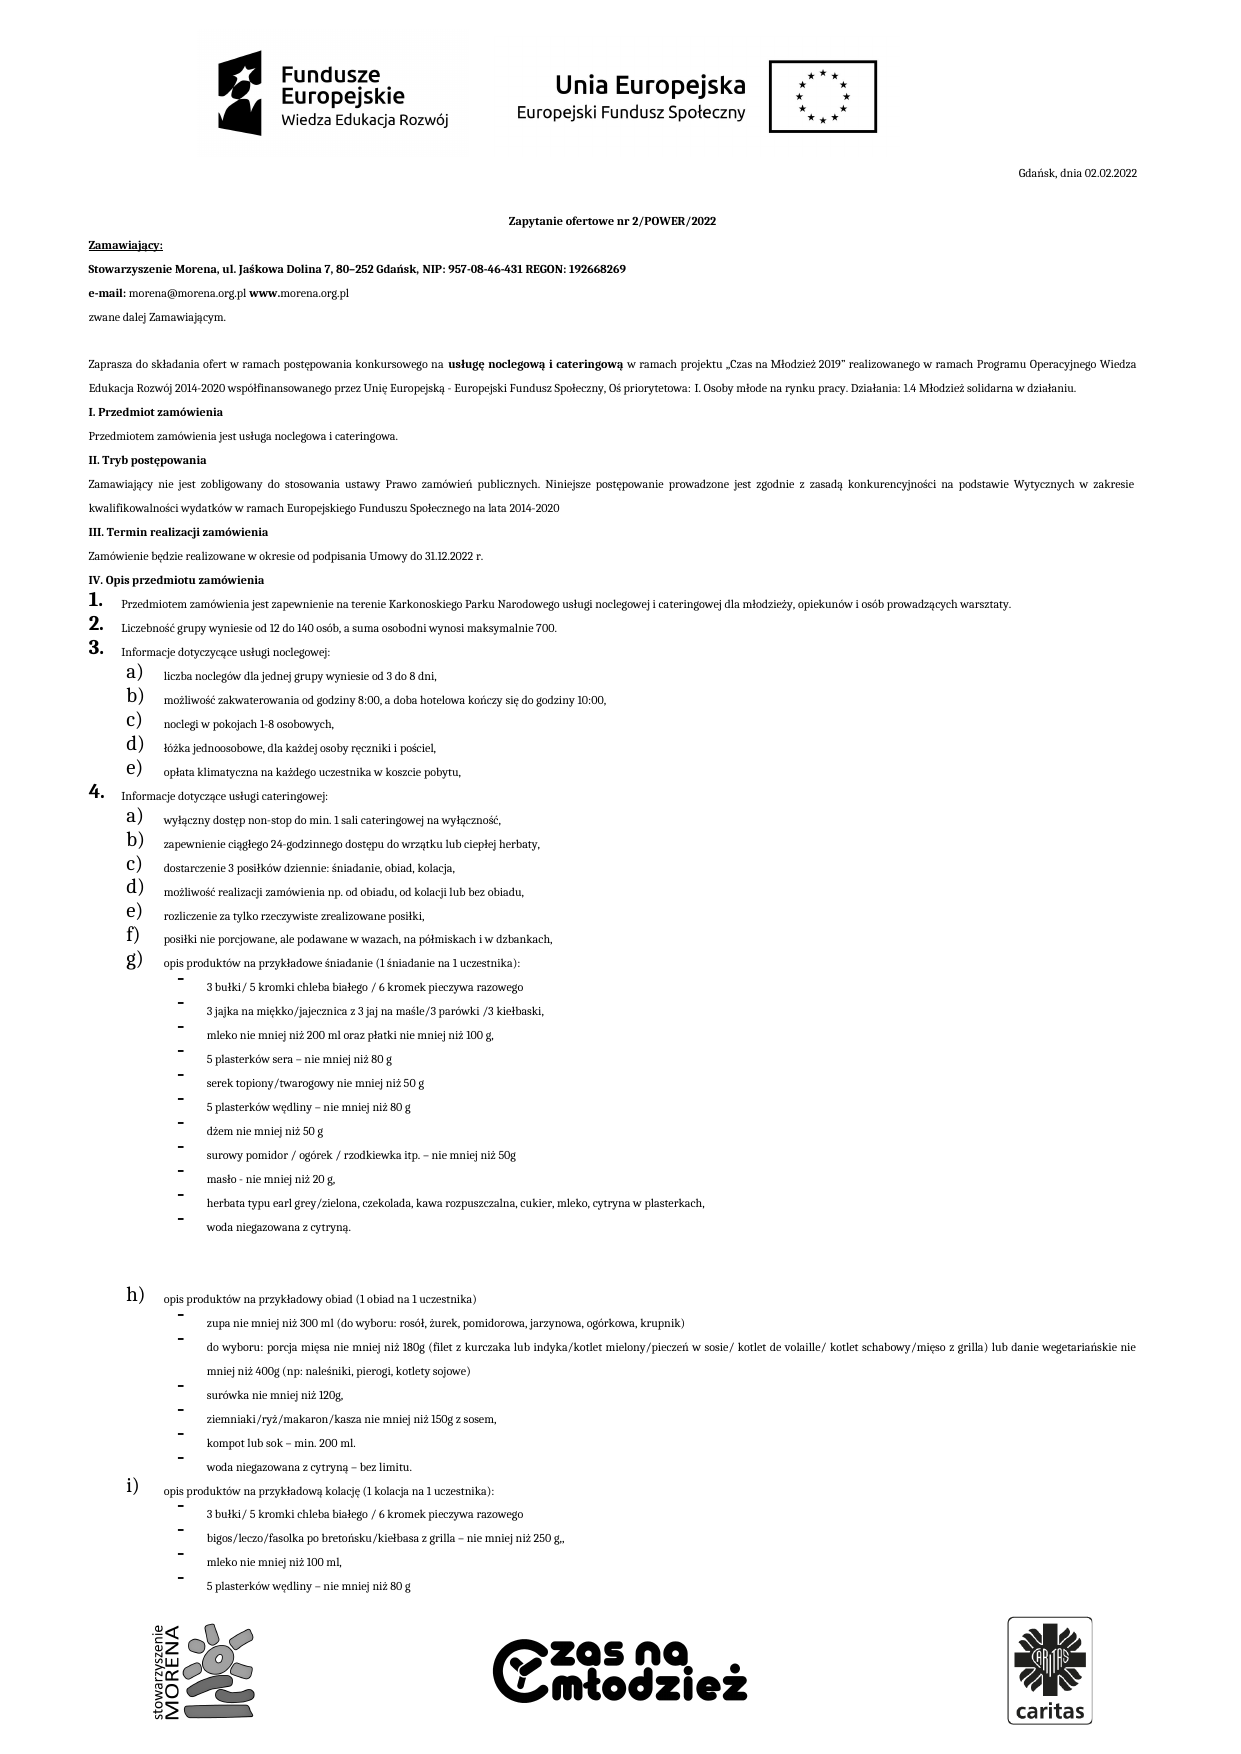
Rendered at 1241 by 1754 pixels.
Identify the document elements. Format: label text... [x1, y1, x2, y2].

list woda niegazowana z cytryną. [177, 1211, 1137, 1234]
text III. Termin realizacji zamówienia [88, 516, 1137, 540]
picture [147, 1618, 261, 1725]
text Przedmiotem zamówienia jest usługa noclegowa i cateringowa. [88, 420, 1137, 444]
list 3 bułki/ 5 kromki chleba białego / 6 kromek pieczywa razowego [177, 971, 1137, 995]
list 5 plasterków sera – nie mniej niż 80 g [177, 1043, 1137, 1067]
text e-mail: morena@morena.org.pl www.morena.org.pl zwane dalej Zamawiającym. [88, 276, 1137, 324]
list Liczebność grupy wyniesie od 12 do 140 osób, a suma osobodni wynosi maksymalnie 700. [88, 612, 1137, 636]
list 5 plasterków wędliny – nie mniej niż 80 g [177, 1091, 1137, 1115]
text Gdańsk, dnia 02.02.2022 [88, 156, 1137, 180]
list kompot lub sok – min. 200 ml. [177, 1426, 1137, 1450]
picture [1007, 1616, 1093, 1725]
list mleko nie mniej niż 200 ml oraz płatki nie mniej niż 100 g, [177, 1019, 1137, 1043]
text Zaprasza do składania ofert w ramach postępowania konkursowego na usługę noclegową i cateringową w ramach projektu „Czas na Młodzież 2019” realizowanego w ramach Programu Operacyjnego Wiedza Edukacja Rozwój 2014-2020 współfinansowanego przez Unię Europejską - Europejski Fundusz Społeczny, Oś priorytetowa: I. Osoby młode na rynku pracy. Działania: 1.4 Młodzież solidarna w działaniu. [88, 348, 1137, 396]
list noclegi w pokojach 1-8 osobowych, [126, 707, 1137, 731]
list dostarczenie 3 posiłków dziennie: śniadanie, obiad, kolacja, [126, 851, 1137, 875]
list łóżka jednoosobowe, dla każdej osoby ręczniki i pościel, [126, 731, 1137, 755]
list opis produktów na przykładową kolację (1 kolacja na 1 uczestnika): [126, 1474, 1137, 1498]
list zapewnienie ciągłego 24-godzinnego dostępu do wrzątku lub ciepłej herbaty, [126, 827, 1137, 851]
list serek topiony/twarogowy nie mniej niż 50 g [177, 1067, 1137, 1091]
text Zamawiający nie jest zobligowany do stosowania ustawy Prawo zamówień publicznych. Niniejsze postępowanie prowadzone jest zgodnie z zasadą konkurencyjności na podstawie Wytycznych w zakresie kwalifikowalności wydatków w ramach Europejskiego Funduszu Społecznego na lata 2014-2020 [88, 468, 1137, 516]
list 5 plasterków wędliny – nie mniej niż 80 g [177, 1570, 1137, 1594]
list liczba noclegów dla jednej grupy wyniesie od 3 do 8 dni, [126, 659, 1137, 683]
list surówka nie mniej niż 120g, [177, 1378, 1137, 1402]
text Zamawiający: [88, 228, 1137, 252]
list Informacje dotyczące usługi cateringowej: [88, 779, 1137, 803]
text Zapytanie ofertowe nr 2/POWER/2022 [88, 204, 1137, 228]
list opis produktów na przykładowy obiad (1 obiad na 1 uczestnika) [126, 1282, 1137, 1306]
list 3 bułki/ 5 kromki chleba białego / 6 kromek pieczywa razowego [177, 1498, 1137, 1522]
list rozliczenie za tylko rzeczywiste zrealizowane posiłki, [126, 899, 1137, 923]
list bigos/leczo/fasolka po bretońsku/kiełbasa z grilla – nie mniej niż 250 g,, [177, 1522, 1137, 1546]
text I. Przedmiot zamówienia [88, 396, 1137, 420]
list herbata typu earl grey/zielona, czekolada, kawa rozpuszczalna, cukier, mleko, cytryna w plasterkach, [177, 1187, 1137, 1211]
list możliwość zakwaterowania od godziny 8:00, a doba hotelowa kończy się do godziny 10:00, [126, 683, 1137, 707]
list Informacje dotyczycące usługi noclegowej: [88, 636, 1137, 659]
picture [494, 36, 901, 157]
list opłata klimatyczna na każdego uczestnika w koszcie pobytu, [126, 755, 1137, 779]
list ziemniaki/ryż/makaron/kasza nie mniej niż 150g z sosem, [177, 1402, 1137, 1426]
list zupa nie mniej niż 300 ml (do wyboru: rosół, żurek, pomidorowa, jarzynowa, ogórkowa, krupnik) [177, 1306, 1137, 1330]
list możliwość realizacji zamówienia np. od obiadu, od kolacji lub bez obiadu, [126, 875, 1137, 899]
picture [471, 1618, 769, 1725]
picture [197, 29, 469, 157]
list mleko nie mniej niż 100 ml, [177, 1546, 1137, 1570]
text IV. Opis przedmiotu zamówienia [88, 564, 1137, 588]
text Zamówienie będzie realizowane w okresie od podpisania Umowy do 31.12.2022 r. [88, 540, 1137, 564]
list 3 jajka na miękko/jajecznica z 3 jaj na maśle/3 parówki /3 kiełbaski, [177, 995, 1137, 1019]
text II. Tryb postępowania [88, 444, 1137, 468]
list woda niegazowana z cytryną – bez limitu. [177, 1450, 1137, 1474]
list opis produktów na przykładowe śniadanie (1 śniadanie na 1 uczestnika): [126, 947, 1137, 971]
list Przedmiotem zamówienia jest zapewnienie na terenie Karkonoskiego Parku Narodowego usługi noclegowej i cateringowej dla młodzieży, opiekunów i osób prowadzących warsztaty. [88, 588, 1137, 612]
list surowy pomidor / ogórek / rzodkiewka itp. – nie mniej niż 50g [177, 1139, 1137, 1163]
list posiłki nie porcjowane, ale podawane w wazach, na półmiskach i w dzbankach, [126, 923, 1137, 947]
list masło - nie mniej niż 20 g, [177, 1163, 1137, 1187]
list dżem nie mniej niż 50 g [177, 1115, 1137, 1139]
list wyłączny dostęp non-stop do min. 1 sali cateringowej na wyłączność, [126, 803, 1137, 827]
list do wyboru: porcja mięsa nie mniej niż 180g (filet z kurczaka lub indyka/kotlet mielony/pieczeń w sosie/ kotlet de volaille/ kotlet schabowy/mięso z grilla) lub danie wegetariańskie nie mniej niż 400g (np: naleśniki, pierogi, kotlety sojowe) [177, 1330, 1137, 1378]
text Stowarzyszenie Morena, ul. Jaśkowa Dolina 7, 80–252 Gdańsk, NIP: 957-08-46-431 REGON: 192668269 [88, 252, 1137, 276]
